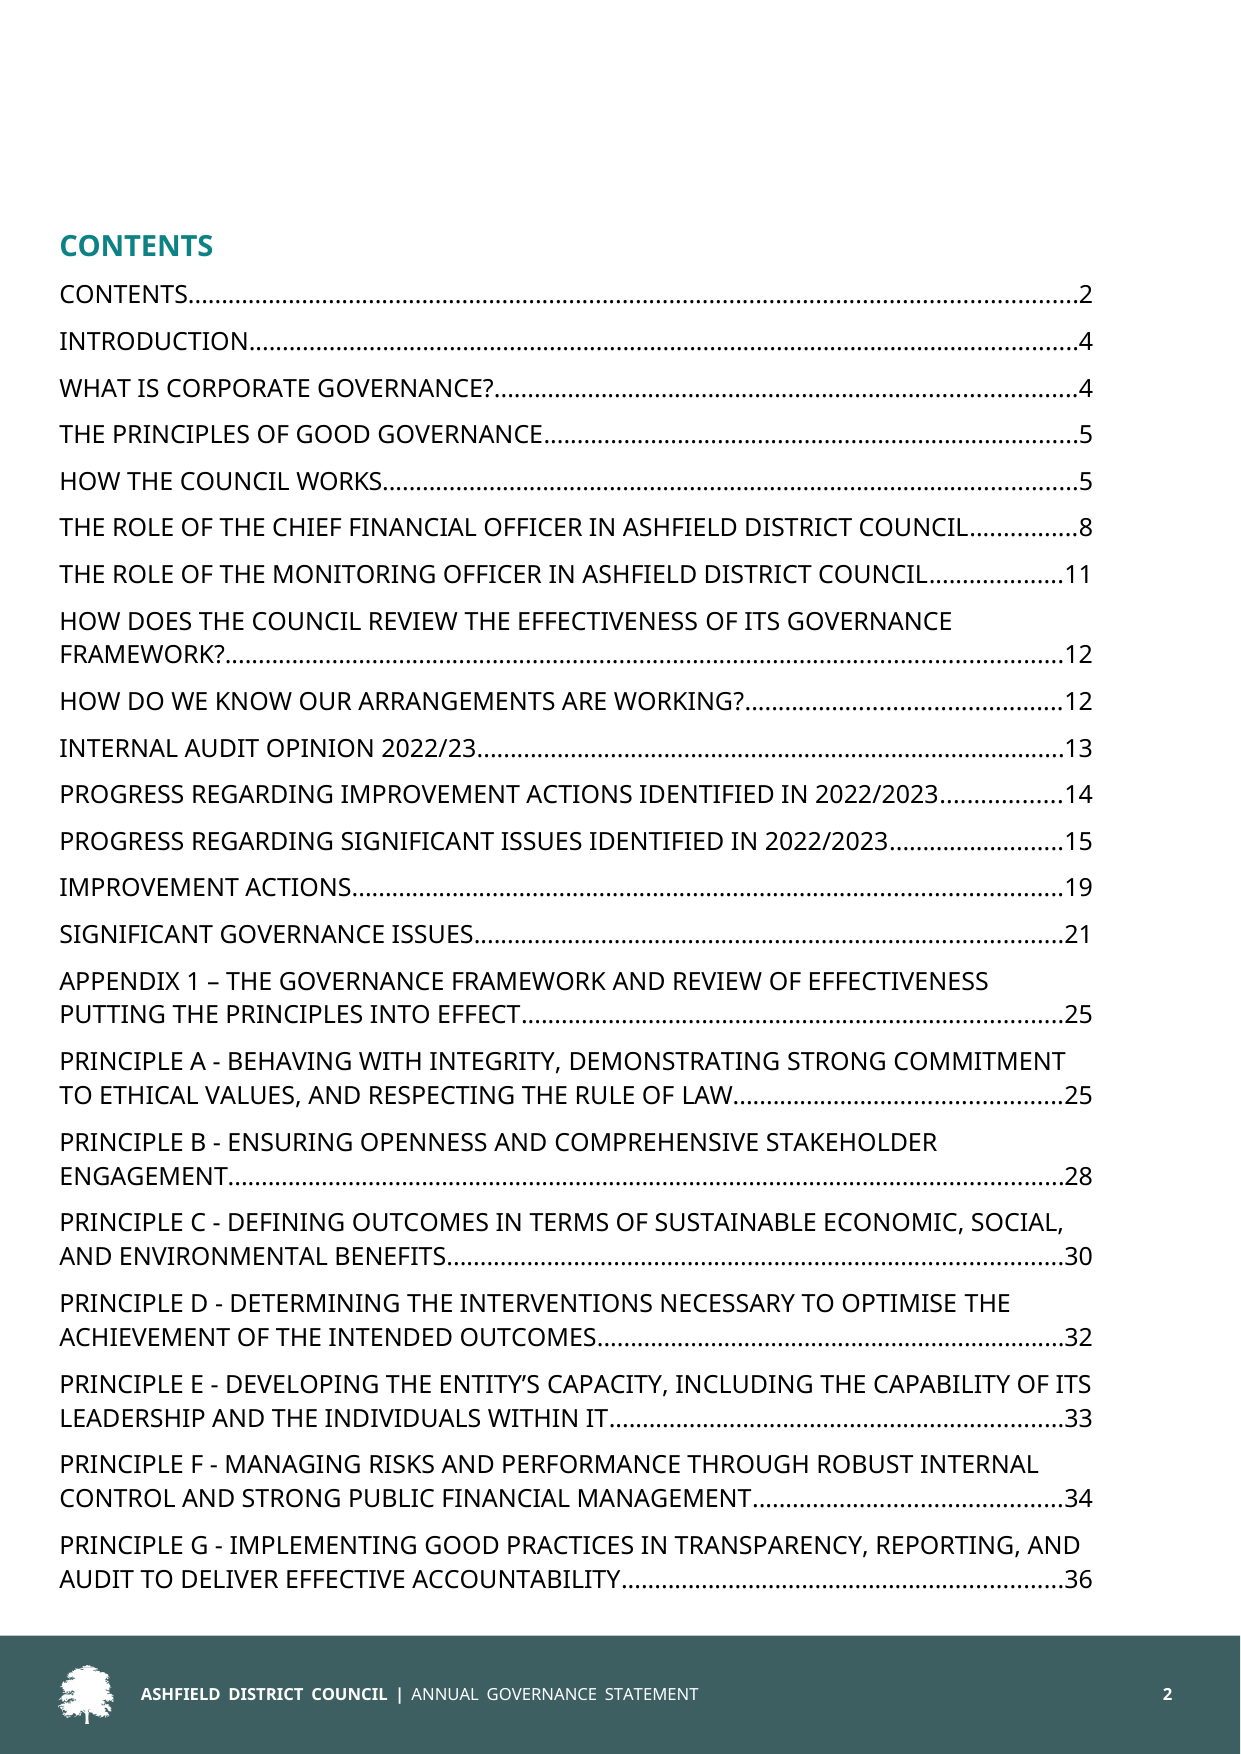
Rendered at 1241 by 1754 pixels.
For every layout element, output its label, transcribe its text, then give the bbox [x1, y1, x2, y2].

text INTERNAL AUDIT OPINION 2022/23 13 [59, 730, 1092, 764]
text PRINCIPLE G - IMPLEMENTING GOOD PRACTICES IN TRANSPARENCY, REPORTING, AND AUDIT TO DELIVER EFFECTIVE ACCOUNTABILITY 36 [59, 1527, 1092, 1596]
text PRINCIPLE C - DEFINING OUTCOMES IN TERMS OF SUSTAINABLE ECONOMIC, SOCIAL, AND ENVIRONMENTAL BENEFITS 30 [59, 1205, 1092, 1273]
text SIGNIFICANT GOVERNANCE ISSUES 21 [59, 917, 1092, 951]
text CONTENTS 2 [59, 277, 1092, 311]
text THE ROLE OF THE MONITORING OFFICER IN ASHFIELD DISTRICT COUNCIL 11 [59, 557, 1092, 591]
text THE ROLE OF THE CHIEF FINANCIAL OFFICER IN ASHFIELD DISTRICT COUNCIL 8 [59, 510, 1092, 544]
text PRINCIPLE E - DEVELOPING THE ENTITY’S CAPACITY, INCLUDING THE CAPABILITY OF ITS LEADERSHIP AND THE INDIVIDUALS WITHIN IT 33 [59, 1366, 1092, 1434]
picture [58, 1665, 114, 1724]
text CONTENTS [59, 225, 1240, 265]
text PRINCIPLE B - ENSURING OPENNESS AND COMPREHENSIVE STAKEHOLDER ENGAGEMENT 28 [59, 1124, 1092, 1192]
text PROGRESS REGARDING IMPROVEMENT ACTIONS IDENTIFIED IN 2022/2023 14 [59, 777, 1092, 811]
text INTRODUCTION 4 [59, 324, 1092, 358]
text APPENDIX 1 – THE GOVERNANCE FRAMEWORK AND REVIEW OF EFFECTIVENESS PUTTING THE PRINCIPLES INTO EFFECT 25 [59, 963, 1092, 1031]
text HOW DOES THE COUNCIL REVIEW THE EFFECTIVENESS OF ITS GOVERNANCE FRAMEWORK? 12 [59, 603, 1092, 671]
text HOW DO WE KNOW OUR ARRANGEMENTS ARE WORKING? 12 [59, 684, 1092, 718]
text PRINCIPLE A - BEHAVING WITH INTEGRITY, DEMONSTRATING STRONG COMMITMENT TO ETHICAL VALUES, AND RESPECTING THE RULE OF LAW 25 [59, 1044, 1092, 1112]
text WHAT IS CORPORATE GOVERNANCE? 4 [59, 370, 1092, 404]
text THE PRINCIPLES OF GOOD GOVERNANCE 5 [59, 417, 1092, 451]
text PRINCIPLE D - DETERMINING THE INTERVENTIONS NECESSARY TO OPTIMISE THE ACHIEVEMENT OF THE INTENDED OUTCOMES 32 [59, 1286, 1092, 1354]
text PRINCIPLE F - MANAGING RISKS AND PERFORMANCE THROUGH ROBUST INTERNAL CONTROL AND STRONG PUBLIC FINANCIAL MANAGEMENT 34 [59, 1447, 1092, 1515]
text PROGRESS REGARDING SIGNIFICANT ISSUES IDENTIFIED IN 2022/2023 15 [59, 823, 1092, 857]
text HOW THE COUNCIL WORKS 5 [59, 463, 1092, 497]
text IMPROVEMENT ACTIONS 19 [59, 870, 1092, 904]
